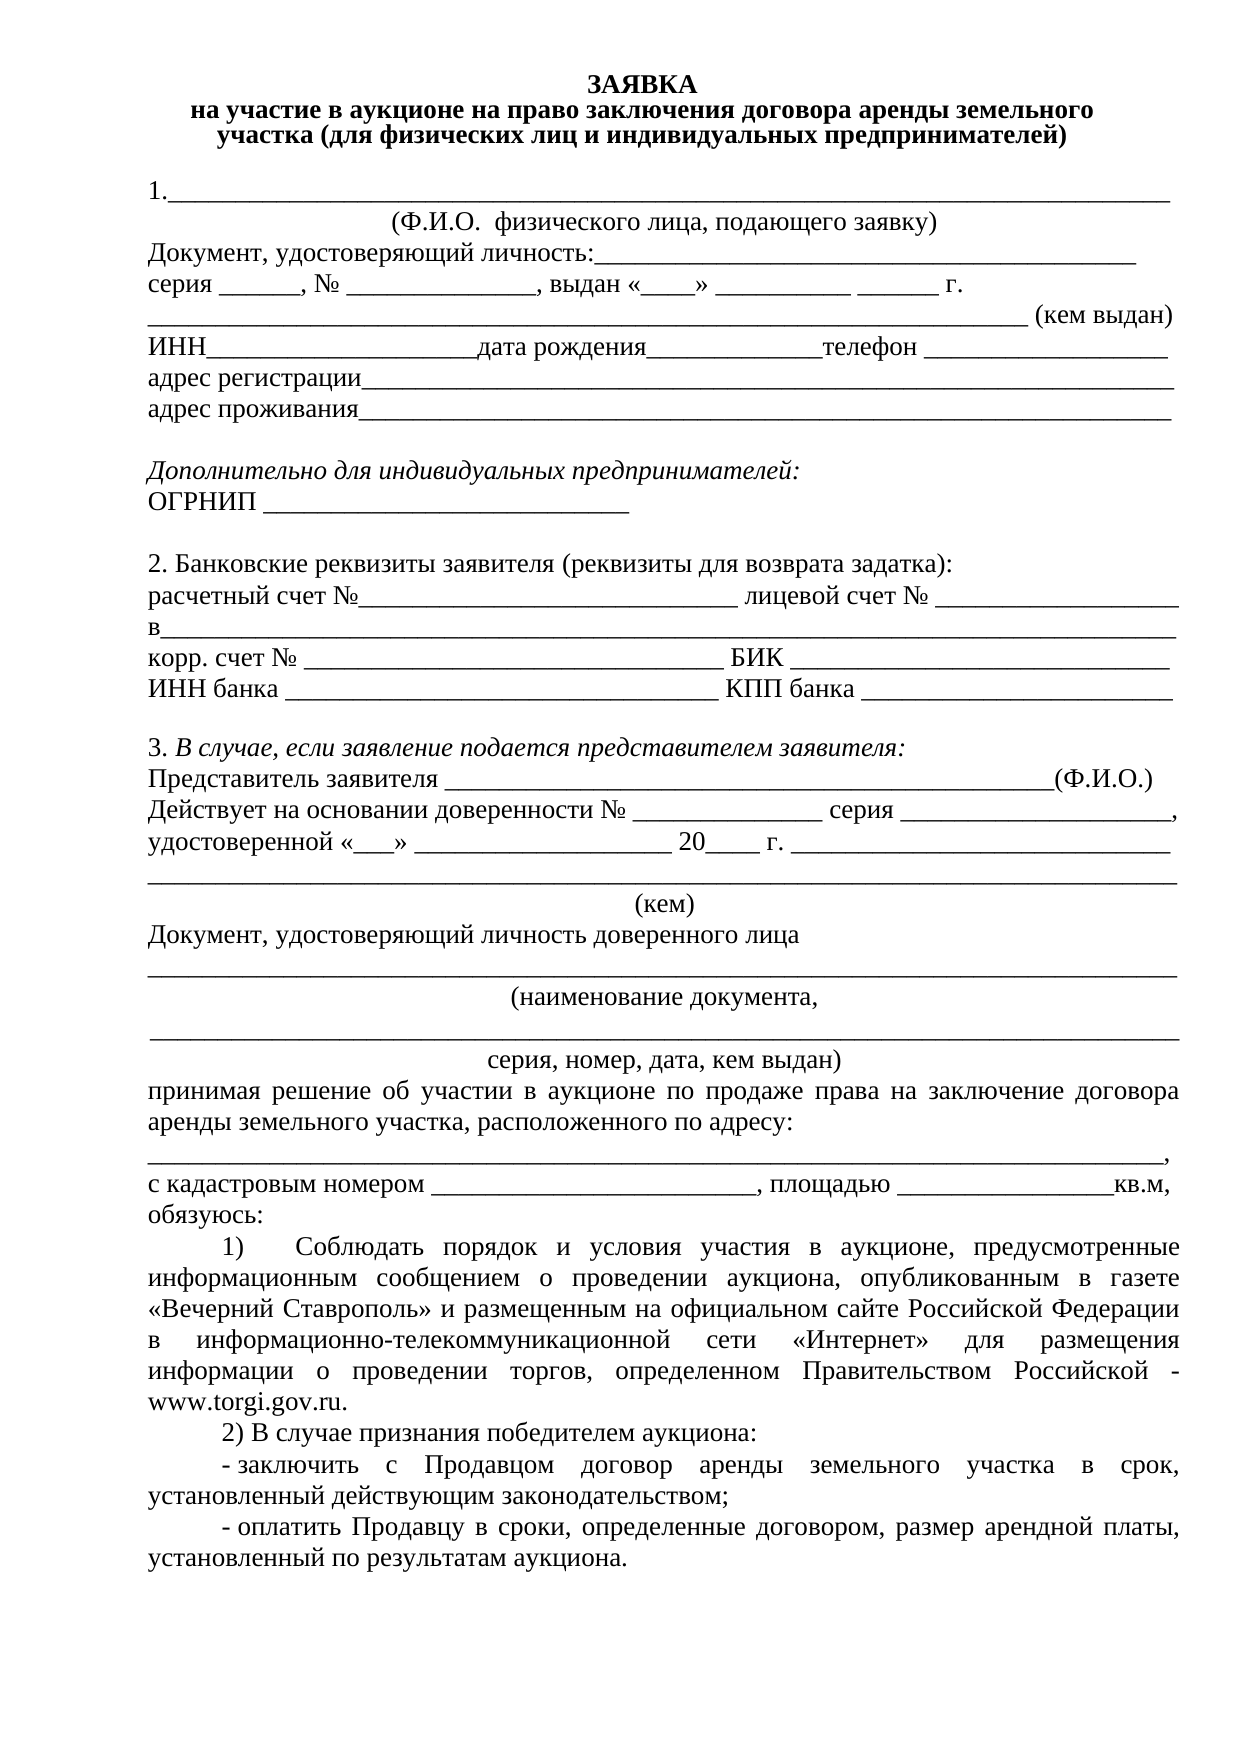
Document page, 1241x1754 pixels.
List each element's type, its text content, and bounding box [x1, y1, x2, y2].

text (Ф.И.О. физического лица, подающего заявку) [148, 205, 1181, 236]
text Представитель заявителя _____________________________________________(Ф.И.О.) [148, 762, 1181, 794]
text ___________________________________________________________________________, [148, 1136, 1181, 1167]
text Действует на основании доверенности № ______________ серия ____________________, [148, 794, 1181, 825]
text адрес регистрации____________________________________________________________ [148, 361, 1181, 392]
text (кем) [148, 887, 1181, 918]
text корр. счет № _______________________________ БИК ____________________________ [148, 641, 1181, 672]
text (наименование документа, ____________________________________________________________________________ [148, 981, 1181, 1043]
text ____________________________________________________________________________ [148, 856, 1181, 887]
text серия, номер, дата, кем выдан) [148, 1043, 1181, 1074]
text Документ, удостоверяющий личность:________________________________________ [148, 236, 1181, 267]
text - оплатить Продавцу в сроки, определенные договором, размер арендной платы, установленный по результатам аукциона. [148, 1510, 1181, 1572]
text обязуюсь: [148, 1198, 1181, 1230]
text адрес проживания____________________________________________________________ [148, 392, 1181, 423]
text Документ, удостоверяющий личность доверенного лица ____________________________________________________________________________ [148, 918, 1181, 981]
text 2) В случае признания победителем аукциона: [148, 1417, 1181, 1448]
text _________________________________________________________________ (кем выдан) [148, 298, 1181, 329]
text - заключить с Продавцом договор аренды земельного участка в срок, установленный действующим законодательством; [148, 1448, 1181, 1510]
text 1.__________________________________________________________________________ [148, 174, 1181, 205]
text на участие в аукционе на право заключения договора аренды земельного участка (для физических лиц и индивидуальных предпринимателей) [148, 99, 1137, 149]
text принимая решение об участии в аукционе по продаже права на заключение договора аренды земельного участка, расположенного по адресу: [148, 1074, 1181, 1136]
list Соблюдать порядок и условия участия в аукционе, предусмотренные информационным сообщением о проведении аукциона, опубликованным в газете «Вечерний Ставрополь» и размещенным на официальном сайте Российской Федерации в информационно-телекоммуникационной сети «Интернет» для размещения информации о проведении торгов, определенном Правительством Российской - www.torgi.gov.ru. [148, 1230, 1181, 1417]
text удостоверенной «___» ___________________ 20____ г. ____________________________ [148, 825, 1181, 856]
text Дополнительно для индивидуальных предпринимателей: [148, 454, 1181, 485]
text расчетный счет №____________________________ лицевой счет № __________________ [148, 579, 1181, 610]
text с кадастровым номером ________________________, площадью ________________кв.м, [148, 1167, 1181, 1198]
text серия ______, № ______________, выдан «____» __________ ______ г. [148, 267, 1181, 298]
text в___________________________________________________________________________ [148, 610, 1181, 641]
text 3. В случае, если заявление подается представителем заявителя: [148, 731, 1181, 762]
text ОГРНИП ___________________________ [148, 485, 1181, 516]
text ИНН банка ________________________________ КПП банка _______________________ [148, 672, 1181, 703]
text ИНН____________________дата рождения_____________телефон __________________ [148, 329, 1181, 361]
text ЗАЯВКА [148, 74, 1137, 99]
text 2. Банковские реквизиты заявителя (реквизиты для возврата задатка): [148, 548, 1181, 579]
